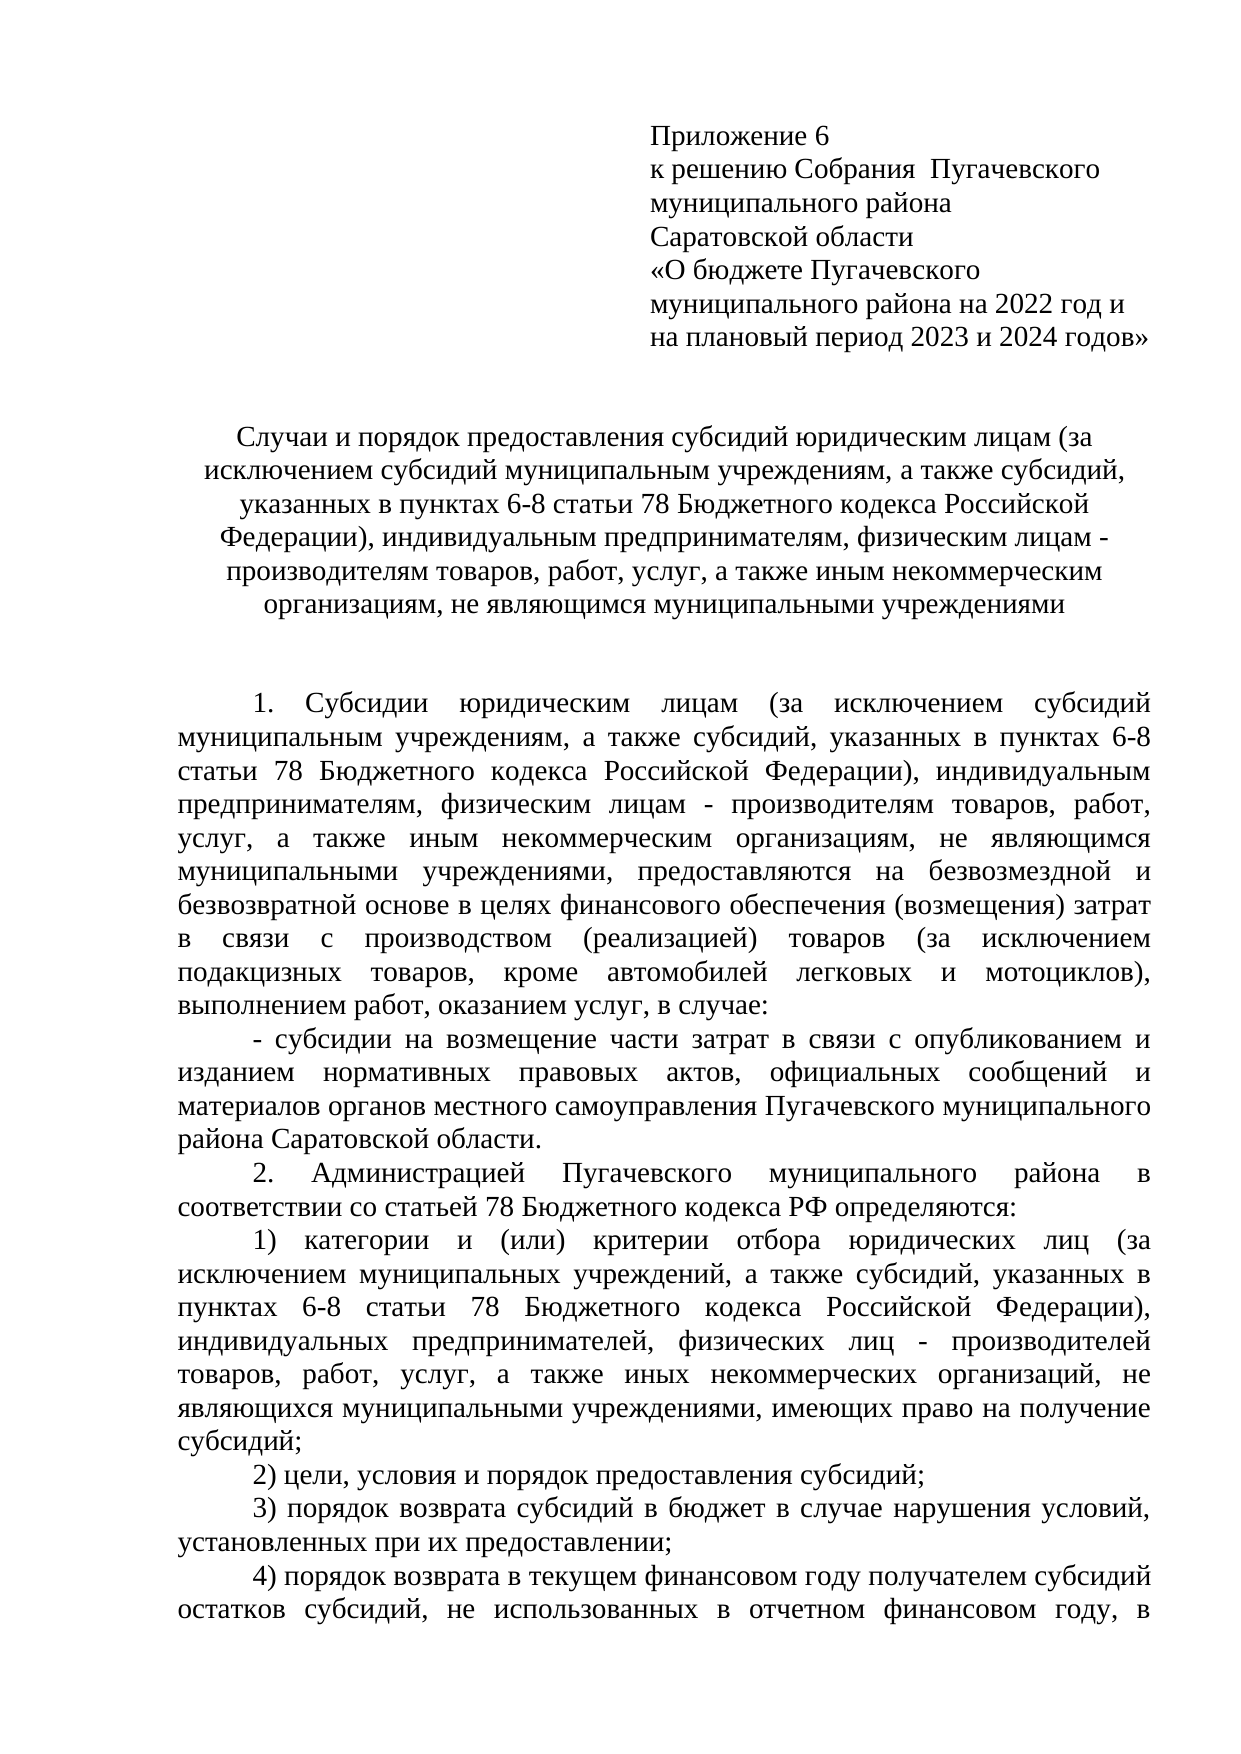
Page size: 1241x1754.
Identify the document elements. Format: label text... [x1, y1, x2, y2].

text Приложение 6 [650, 118, 1152, 152]
text муниципального района [650, 185, 1152, 219]
text 1) категории и (или) критерии отбора юридических лиц (за исключением муниципальных учреждений, а также субсидий, указанных в пунктах 6-8 статьи 78 Бюджетного кодекса Российской Федерации), индивидуальных предпринимателей, физических лиц - производителей товаров, работ, услуг, а также иных некоммерческих организаций, не являющихся муниципальными учреждениями, имеющих право на получение субсидий; [177, 1222, 1152, 1457]
text 1. Субсидии юридическим лицам (за исключением субсидий муниципальным учреждениям, а также субсидий, указанных в пунктах 6-8 статьи 78 Бюджетного кодекса Российской Федерации), индивидуальным предпринимателям, физическим лицам - производителям товаров, работ, услуг, а также иным некоммерческим организациям, не являющимся муниципальными учреждениями, предоставляются на безвозмездной и безвозвратной основе в целях финансового обеспечения (возмещения) затрат в связи с производством (реализацией) товаров (за исключением подакцизных товаров, кроме автомобилей легковых и мотоциклов), выполнением работ, оказанием услуг, в случае: [177, 686, 1152, 1021]
text 2) цели, условия и порядок предоставления субсидий; [177, 1457, 1152, 1491]
text Случаи и порядок предоставления субсидий юридическим лицам (за исключением субсидий муниципальным учреждениям, а также субсидий, указанных в пунктах 6-8 статьи 78 Бюджетного кодекса Российской Федерации), индивидуальным предпринимателям, физическим лицам - производителям товаров, работ, услуг, а также иным некоммерческим организациям, не являющимся муниципальными учреждениями [177, 419, 1152, 620]
text к решению Собрания Пугачевского [650, 152, 1152, 185]
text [177, 1558, 1152, 1625]
text Саратовской области [650, 219, 1152, 252]
text 2. Администрацией Пугачевского муниципального района в соответствии со статьей 78 Бюджетного кодекса РФ определяются: [177, 1155, 1152, 1222]
text «О бюджете Пугачевского [650, 252, 1152, 286]
text 3) порядок возврата субсидий в бюджет в случае нарушения условий, установленных при их предоставлении; [177, 1491, 1152, 1558]
text на плановый период 2023 и 2024 годов» [650, 319, 1152, 353]
text муниципального района на 2022 год и [650, 286, 1152, 319]
text - субсидии на возмещение части затрат в связи с опубликованием и изданием нормативных правовых актов, официальных сообщений и материалов органов местного самоуправления Пугачевского муниципального района Саратовской области. [177, 1021, 1152, 1155]
